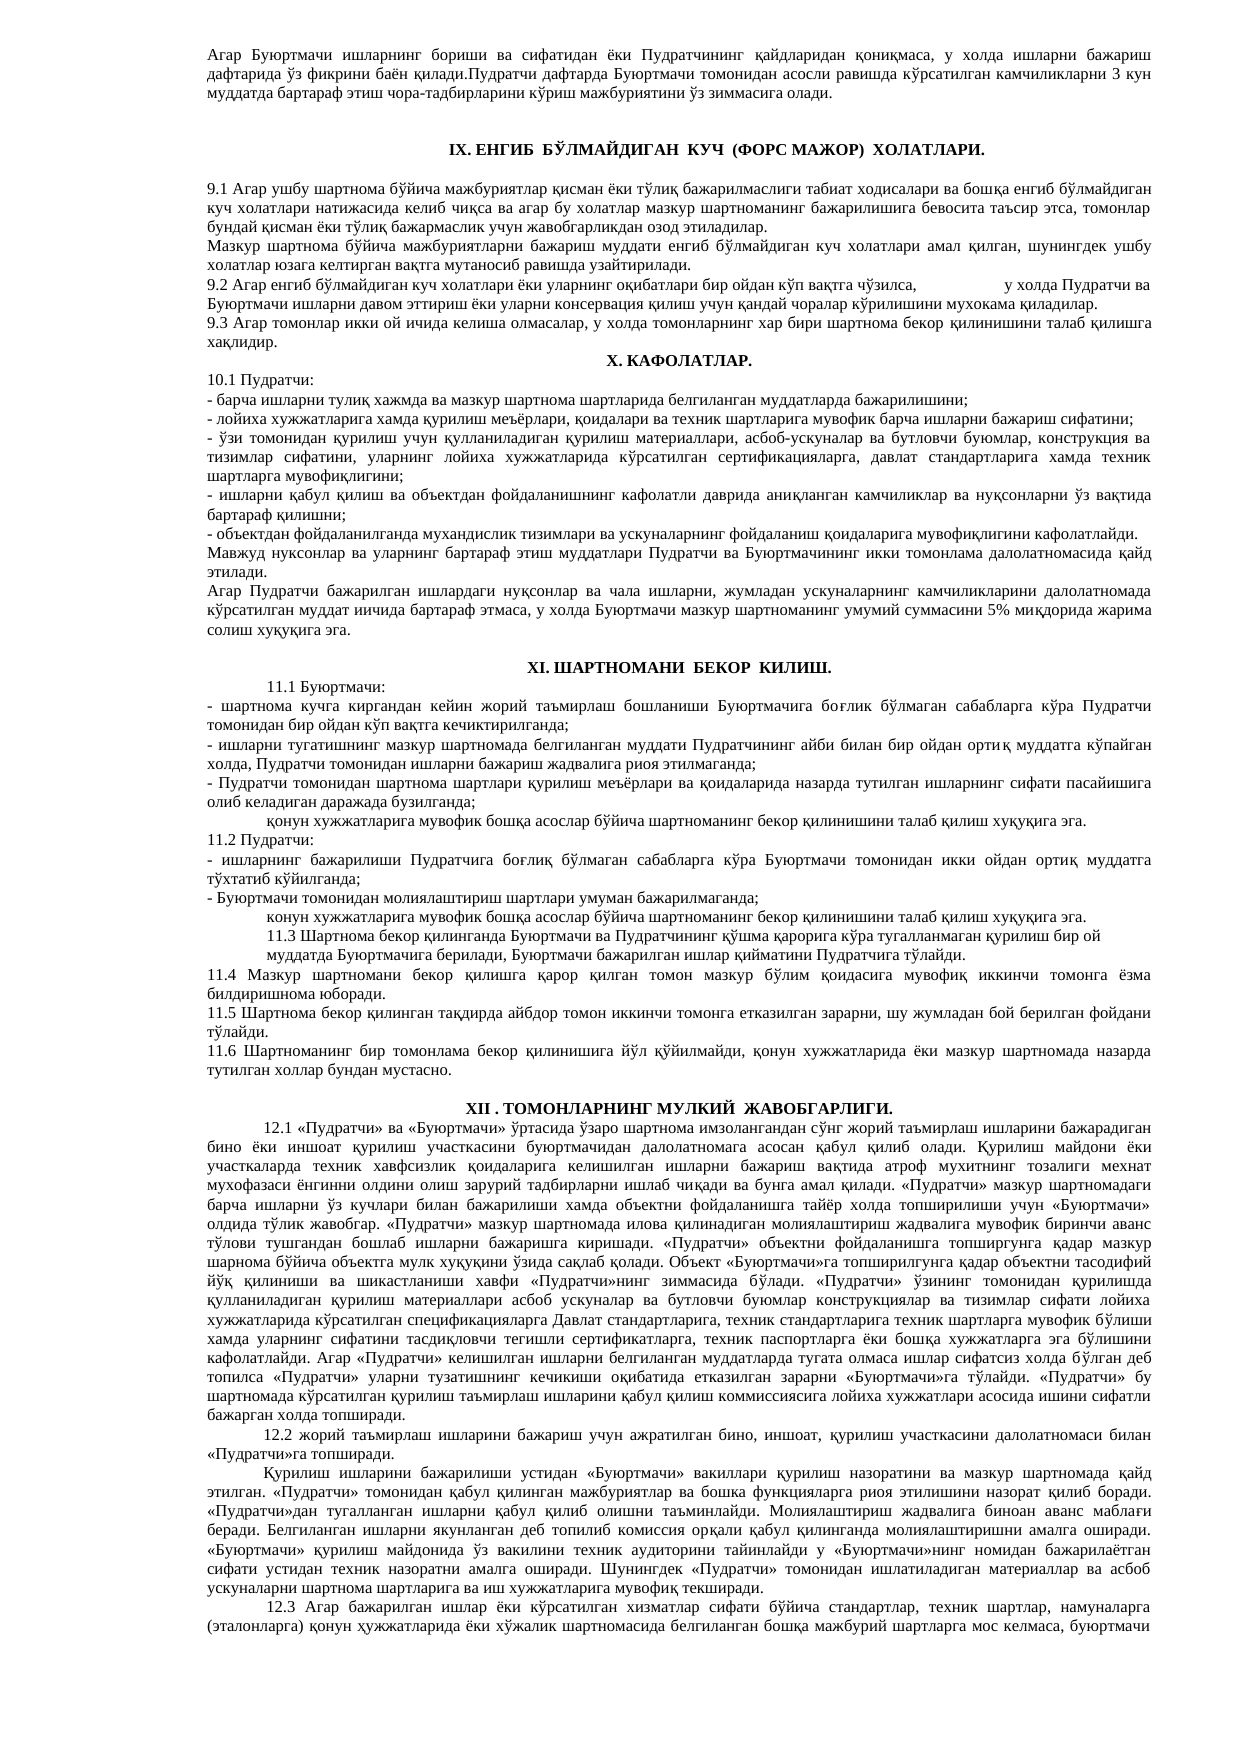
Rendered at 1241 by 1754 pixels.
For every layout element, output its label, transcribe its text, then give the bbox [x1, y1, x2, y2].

text Агар Пудратчи бажарилган ишлардаги нуқсонлар ва чала ишларни, жумладан ускуналарнинг камчиликларини далолатномада кўрсатилган муддат иичида бартараф этмаса, у холда Буюртмачи мазкур шартноманинг умумий суммасини 5% миқдорида жарима солиш хуқуқига эга. [207, 581, 1152, 638]
text 11.2 Пудратчи: [207, 830, 1152, 849]
text ХI. ШАРТНОМАНИ БЕКОР КИЛИШ. [207, 658, 1152, 677]
text Мазкур шартнома бўйича мажбуриятларни бажариш муддати енгиб бўлмайдиган куч холатлари амал қилган, шунингдек ушбу холатлар юзага келтирган вақтга мутаносиб равишда узайтирилади. [207, 236, 1152, 274]
text конун хужжатларига мувофик бошқа асослар бўйича шартноманинг бекор қилинишини талаб қилиш хуқуқига эга. [266, 907, 1152, 926]
text 9.1 Агар ушбу шартнома бўйича мажбуриятлар қисман ёки тўлиқ бажарилмаслиги табиат ходисалари ва бошқа енгиб бўлмайдиган куч холатлари натижасида келиб чиқса ва агар бу холатлар мазкур шартноманинг бажарилишига бевосита таъсир этса, томонлар бундай қисман ёки тўлиқ бажармаслик учун жавобгарликдан озод этиладилар. [207, 178, 1152, 236]
text - ишларнинг бажарилиши Пудратчига боғлиқ бўлмаган сабабларга кўра Буюртмачи томонидан икки ойдан ортиқ муддатга тўхтатиб кўйилганда; [207, 849, 1152, 888]
text - объектдан фойдаланилганда мухандислик тизимлари ва ускуналарнинг фойдаланиш қоидаларига мувофиқлигини кафолатлайди. [207, 523, 1152, 543]
text 9.3 Агар томонлар икки ой ичида келиша олмасалар, у холда томонларнинг хар бири шартнома бекор қилинишини талаб қилишга хақлидир. [207, 313, 1152, 351]
text 11.4 Мазкур шартномани бекор қилишга қарор қилган томон мазкур бўлим қоидасига мувофиқ иккинчи томонга ёзма билдиришнома юборади. [207, 964, 1152, 1003]
text 9.2 Агар енгиб бўлмайдиган куч холатлари ёки уларнинг оқибатлари бир ойдан кўп вақтга чўзилса, у холда Пудратчи ва Буюртмачи ишларни давом эттириш ёки уларни консервация қилиш учун қандай чоралар кўрилишини мухокама қиладилар. [207, 274, 1152, 313]
text - лойиха хужжатларига хамда қурилиш меъёрлари, қоидалари ва техник шартларига мувофик барча ишларни бажариш сифатини; [207, 408, 1152, 428]
text - ўзи томонидан қурилиш учун қулланиладиган қурилиш материаллари, асбоб-ускуналар ва бутловчи буюмлар, конструкция ва тизимлар сифатини, уларнинг лойиха хужжатларида кўрсатилган сертификацияларга, давлат стандартларига хамда техник шартларга мувофиқлигини; [207, 428, 1152, 485]
text 11.1 Буюртмачи: [266, 677, 1152, 696]
text Қурилиш ишларини бажарилиши устидан «Буюртмачи» вакиллари қурилиш назоратини ва мазкур шартномада қайд этилган. «Пудратчи» томонидан қабул қилинган мажбуриятлар ва бошка функцияларга риоя этилишини назорат қилиб боради. «Пудратчи»дан тугалланган ишларни қабул қилиб олишни таъминлайди. Молиялаштириш жадвалига биноан аванс маблағи беради. Белгиланган ишларни якунланган деб топилиб комиссия орқали қабул қилинганда молиялаштиришни амалга оширади. «Буюртмачи» қурилиш майдонида ўз вакилини техник аудиторини тайинлайди у «Буюртмачи»нинг номидан бажарилаётган сифати устидан техник назоратни амалга оширади. Шунингдек «Пудратчи» томонидан ишлатиладиган материаллар ва асбоб ускуналарни шартнома шартларига ва иш хужжатларига мувофиқ текширади. [207, 1463, 1152, 1597]
text 11.5 Шартнома бекор қилинган тақдирда айбдор томон иккинчи томонга етказилган зарарни, шу жумладан бой берилган фойдани тўлайди. [207, 1003, 1152, 1041]
text - ишларни тугатишнинг мазкур шартномада белгиланган муддати Пудратчининг айби билан бир ойдан ортиқ муддатга кўпайган холда, Пудратчи томонидан ишларни бажариш жадвалига риоя этилмаганда; [207, 734, 1152, 773]
text 10.1 Пудратчи: [207, 370, 1152, 389]
text X. КАФОЛАТЛАР. [207, 351, 1152, 370]
text 12.2 жорий таъмирлаш ишларини бажариш учун ажратилган бино, иншоат, қурилиш участкасини далолатномаси билан «Пудратчи»га топширади. [207, 1424, 1152, 1463]
text ХII . ТОМОНЛАРНИНГ МУЛКИЙ ЖАВОБГАРЛИГИ. [207, 1098, 1152, 1118]
text - Буюртмачи томонидан молиялаштириш шартлари умуман бажарилмаганда; [207, 888, 1152, 907]
text 11.6 Шартноманинг бир томонлама бекор қилинишига йўл қўйилмайди, қонун хужжатларида ёки мазкур шартномада назарда тутилган холлар бундан мустасно. [207, 1041, 1152, 1079]
text - Пудратчи томонидан шартнома шартлари қурилиш меъёрлари ва қоидаларида назарда тутилган ишларнинг сифати пасайишига олиб келадиган даражада бузилганда; [207, 773, 1152, 811]
text IX. ЕНГИБ БЎЛМАЙДИГАН КУЧ (ФОРС МАЖОР) ХОЛАТЛАРИ. [282, 140, 1152, 159]
text қонун хужжатларига мувофик бошқа асослар бўйича шартноманинг бекор қилинишини талаб қилиш хуқуқига эга. [266, 811, 1152, 830]
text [207, 1597, 1152, 1635]
text - барча ишларни тулиқ хажмда ва мазкур шартнома шартларида белгиланган муддатларда бажарилишини; [207, 389, 1152, 408]
text Мавжуд нуксонлар ва уларнинг бартараф этиш муддатлари Пудратчи ва Буюртмачининг икки томонлама далолатномасида қайд этилади. [207, 543, 1152, 581]
text 12.1 «Пудратчи» ва «Буюртмачи» ўртасида ўзаро шартнома имзолангандан сўнг жорий таъмирлаш ишларини бажарадиган бино ёки иншоат қурилиш участкасини буюртмачидан далолатномага асосан қабул қилиб олади. Қурилиш майдони ёки участкаларда техник хавфсизлик қоидаларига келишилган ишларни бажариш вақтида атроф мухитнинг тозалиги мехнат мухофазаси ёнгинни олдини олиш зарурий тадбирларни ишлаб чиқади ва бунга амал қилади. «Пудратчи» мазкур шартномадаги барча ишларни ўз кучлари билан бажарилиши хамда объектни фойдаланишга тайёр холда топширилиши учун «Буюртмачи» олдида тўлик жавобгар. «Пудратчи» мазкур шартномада илова қилинадиган молиялаштириш жадвалига мувофик биринчи аванс тўлови тушгандан бошлаб ишларни бажаришга киришади. «Пудратчи» объектни фойдаланишга топширгунга қадар мазкур шарнома бўйича объектга мулк хуқуқини ўзида сақлаб қолади. Объект «Буюртмачи»га топширилгунга қадар объектни тасодифий йўқ қилиниши ва шикастланиши хавфи «Пудратчи»нинг зиммасида бўлади. «Пудратчи» ўзининг томонидан қурилишда қулланиладиган қурилиш материаллари асбоб ускуналар ва бутловчи буюмлар конструкциялар ва тизимлар сифати лойиха хужжатларида кўрсатилган спецификацияларга Давлат стандартларига, техник стандартларига техник шартларга мувофик бўлиши хамда уларнинг сифатини тасдиқловчи тегишли сертификатларга, техник паспортларга ёки бошқа хужжатларга эга бўлишини кафолатлайди. Агар «Пудратчи» келишилган ишларни белгиланган муддатларда тугата олмаса ишлар сифатсиз холда бўлган деб топилса «Пудратчи» уларни тузатишнинг кечикиши оқибатида етказилган зарарни «Буюртмачи»га тўлайди. «Пудратчи» бу шартномада кўрсатилган қурилиш таъмирлаш ишларини қабул қилиш коммиссиясига лойиха хужжатлари асосида ишини сифатли бажарган холда топширади. [207, 1118, 1152, 1424]
text Агар Буюртмачи ишларнинг бориши ва сифатидан ёки Пудратчининг қайдларидан қониқмаса, у холда ишларни бажариш дафтарида ўз фикрини баён қилади.Пудратчи дафтарда Буюртмачи томонидан асосли равишда кўрсатилган камчиликларни 3 кун муддатда бартараф этиш чора-тадбирларини кўриш мажбуриятини ўз зиммасига олади. [207, 44, 1152, 102]
text 11.3 Шартнома бекор қилинганда Буюртмачи ва Пудратчининг қўшма қарорига кўра тугалланмаган қурилиш бир ой муддатда Буюртмачига берилади, Буюртмачи бажарилган ишлар қийматини Пудратчига тўлайди. [266, 926, 1152, 964]
text - шартнома кучга киргандан кейин жорий таъмирлаш бошланиши Буюртмачига боғлик бўлмаган сабабларга кўра Пудратчи томонидан бир ойдан кўп вақтга кечиктирилганда; [207, 696, 1152, 734]
text - ишларни қабул қилиш ва объектдан фойдаланишнинг кафолатли даврида аниқланган камчиликлар ва нуқсонларни ўз вақтида бартараф қилишни; [207, 485, 1152, 523]
